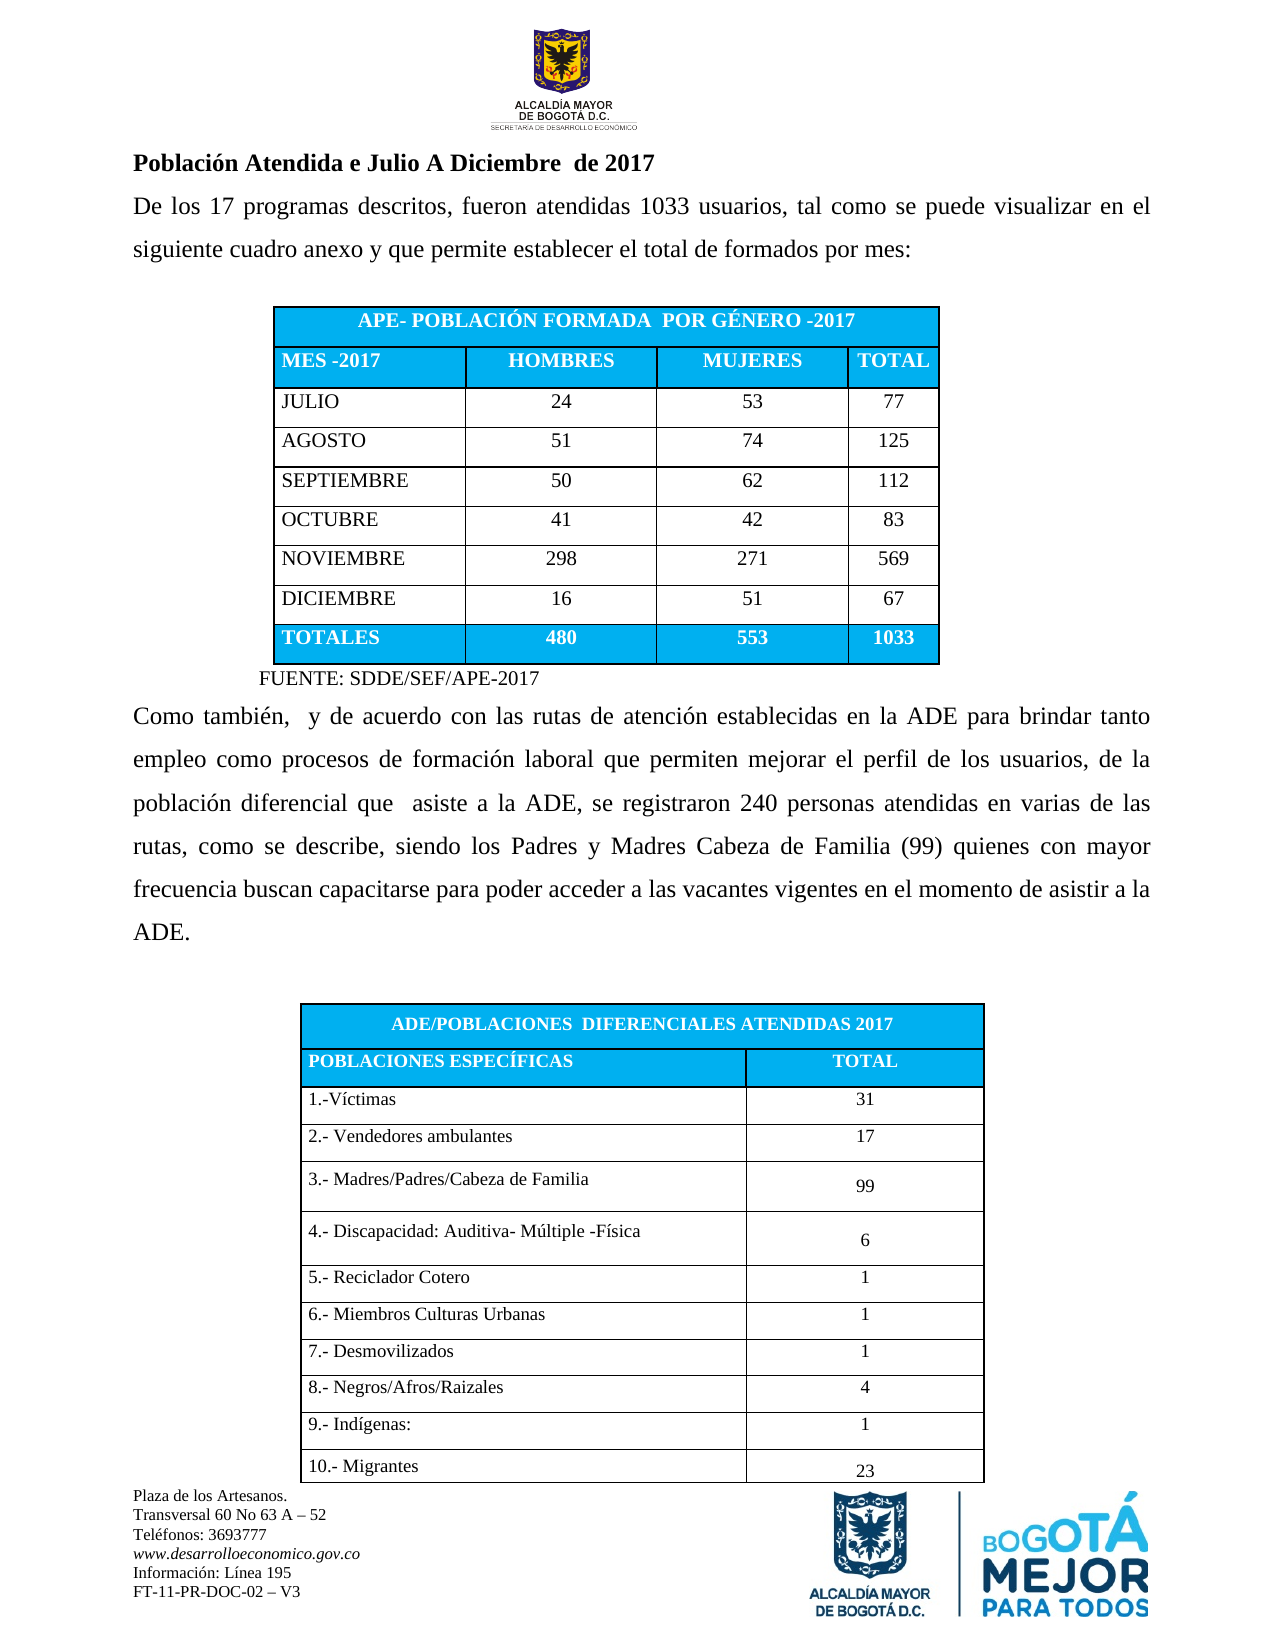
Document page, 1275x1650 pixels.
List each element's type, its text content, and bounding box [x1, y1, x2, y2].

table_cell 1 [747, 1340, 983, 1375]
table_cell 67 [849, 586, 938, 624]
table_cell 62 [657, 468, 848, 506]
table_cell DICIEMBRE [275, 586, 465, 624]
text FUENTE: SDDE/SEF/APE-2017 [207, 665, 1152, 689]
table_cell 77 [849, 389, 938, 427]
table_cell 51 [657, 586, 848, 624]
table_cell 6.- Miembros Culturas Urbanas [302, 1303, 746, 1338]
table_cell 10.- Migrantes [302, 1450, 746, 1482]
text Población Atendida e Julio A Diciembre de 2017 [133, 148, 1152, 176]
table_cell MES -2017 [275, 348, 465, 387]
table_cell 53 [657, 389, 848, 427]
table_cell JULIO [275, 389, 465, 427]
table_cell 1 [747, 1266, 983, 1302]
table_cell 24 [466, 389, 656, 427]
table_cell 553 [657, 625, 848, 663]
table_cell AGOSTO [275, 428, 465, 466]
table_cell 51 [466, 428, 656, 466]
table_cell OCTUBRE [275, 507, 465, 545]
table_cell 1033 [849, 625, 938, 663]
table_cell 16 [466, 586, 656, 624]
table_cell 31 [747, 1088, 983, 1124]
table_cell 4.- Discapacidad: Auditiva- Múltiple -Física [302, 1212, 746, 1265]
table_header ADE/POBLACIONES DIFERENCIALES ATENDIDAS 2017 [302, 1005, 983, 1048]
table_cell 569 [849, 546, 938, 584]
table_cell 50 [466, 468, 656, 506]
table_cell 42 [657, 507, 848, 545]
table_cell 112 [849, 468, 938, 506]
text De los 17 programas descritos, fueron atendidas 1033 usuarios, tal como se puede visualizar en el siguiente cuadro anexo y que permite establecer el total de formados por mes: [133, 191, 1152, 263]
table_cell 1 [747, 1303, 983, 1338]
table_cell 23 [747, 1450, 983, 1482]
table_header APE- POBLACIÓN FORMADA POR GÉNERO -2017 [275, 308, 938, 346]
table_cell TOTAL [747, 1050, 983, 1086]
text Como también, y de acuerdo con las rutas de atención establecidas en la ADE para brindar tanto empleo como procesos de formación laboral que permiten mejorar el perfil de los usuarios, de la población diferencial que asiste a la ADE, se registraron 240 personas atendidas en varias de las rutas, como se describe, siendo los Padres y Madres Cabeza de Familia (99) quienes con mayor frecuencia buscan capacitarse para poder acceder a las vacantes vigentes en el momento de asistir a la ADE. [133, 701, 1152, 946]
table_cell 9.- Indígenas: [302, 1413, 746, 1449]
table_cell HOMBRES [467, 348, 656, 387]
table_cell 1.-Víctimas [302, 1088, 746, 1124]
picture [462, 7, 661, 148]
table_cell NOVIEMBRE [275, 546, 465, 584]
table_cell 271 [657, 546, 848, 584]
table_cell 41 [466, 507, 656, 545]
table_cell 4 [747, 1376, 983, 1412]
table_cell 5.- Reciclador Cotero [302, 1266, 746, 1302]
table_cell SEPTIEMBRE [275, 468, 465, 506]
table_cell 8.- Negros/Afros/Raizales [302, 1376, 746, 1412]
table_cell 74 [657, 428, 848, 466]
table_cell 83 [849, 507, 938, 545]
table_cell 3.- Madres/Padres/Cabeza de Familia [302, 1162, 746, 1211]
table_cell 298 [466, 546, 656, 584]
table_cell 99 [747, 1162, 983, 1211]
table_cell 2.- Vendedores ambulantes [302, 1125, 746, 1161]
table_cell MUJERES [658, 348, 847, 387]
table_cell 125 [849, 428, 938, 466]
table_cell 1 [747, 1413, 983, 1449]
table_cell 6 [747, 1212, 983, 1265]
picture [809, 1491, 1148, 1617]
table_cell TOTALES [275, 625, 465, 663]
table_cell 17 [747, 1125, 983, 1161]
table_cell POBLACIONES ESPECÍFICAS [302, 1050, 745, 1086]
table_cell 7.- Desmovilizados [302, 1340, 746, 1375]
table_cell 480 [466, 625, 656, 663]
table_cell TOTAL [849, 348, 938, 387]
